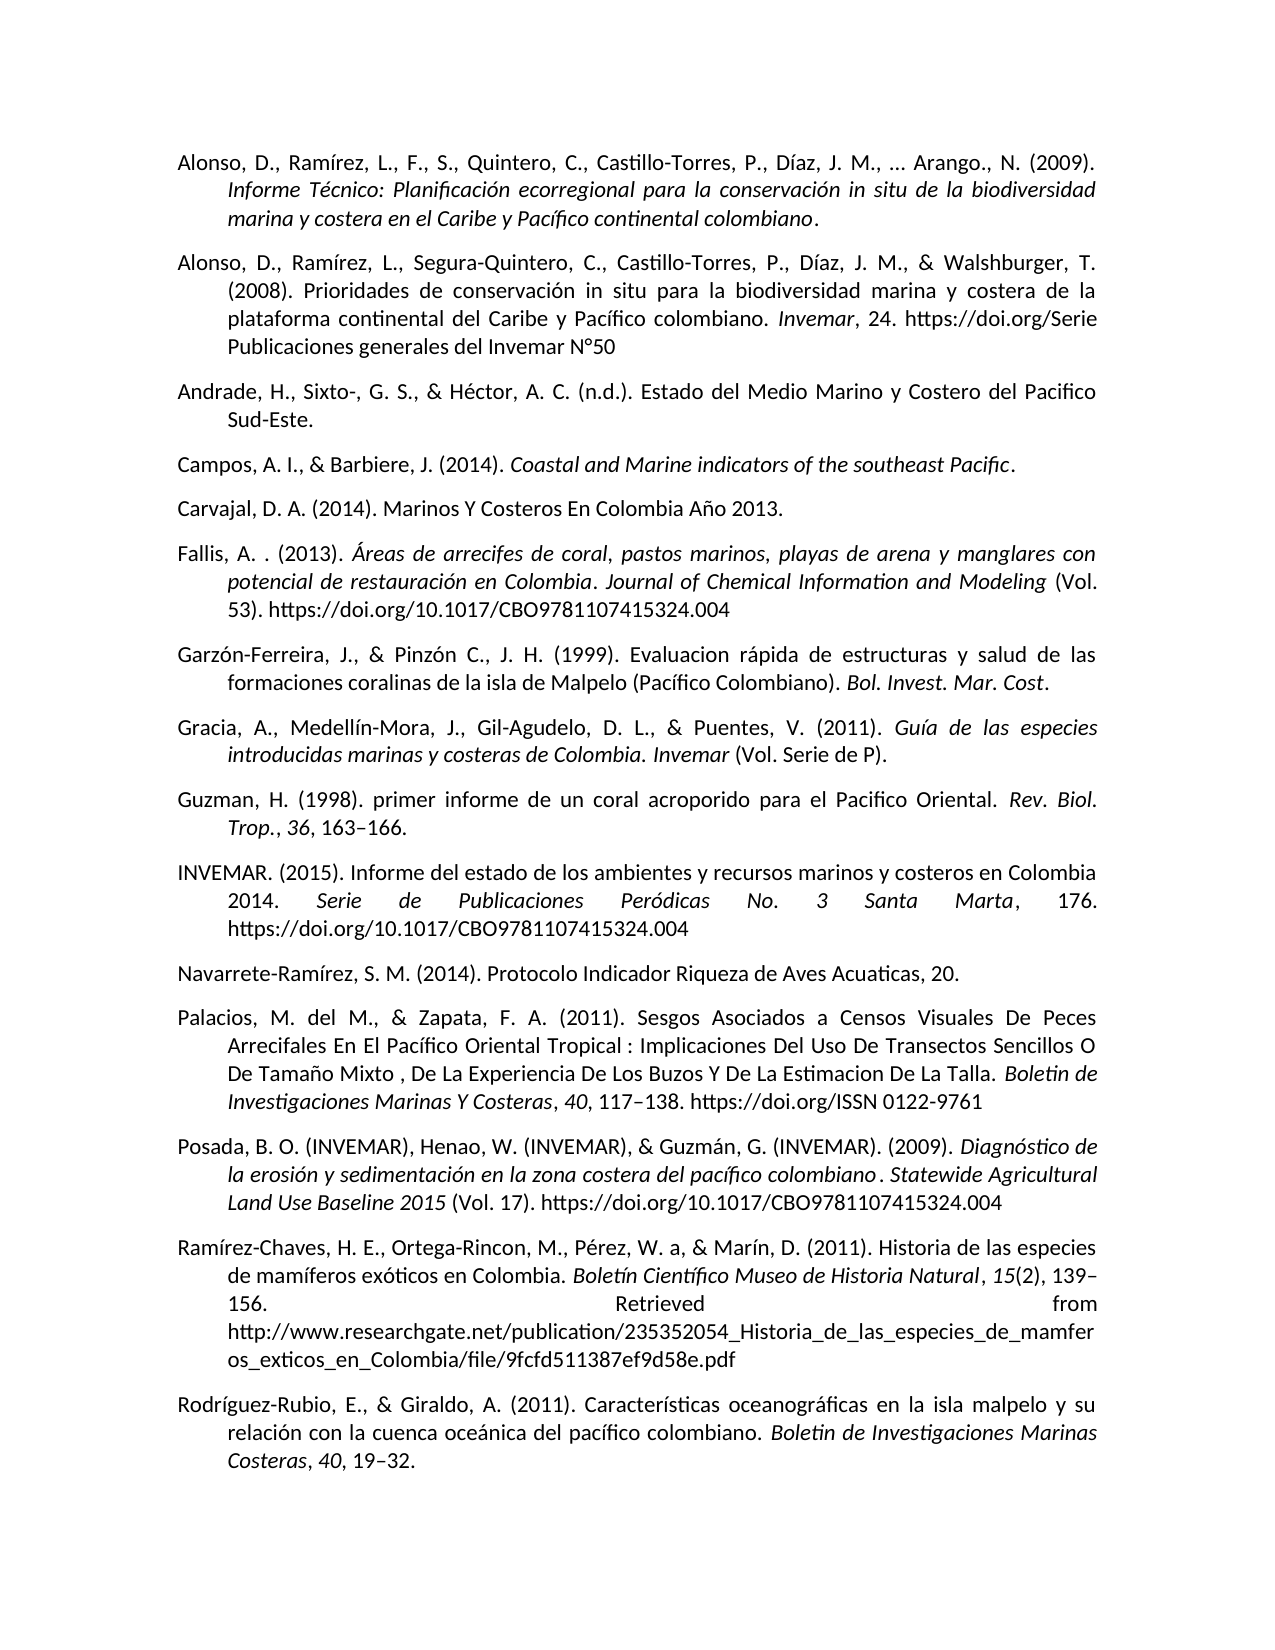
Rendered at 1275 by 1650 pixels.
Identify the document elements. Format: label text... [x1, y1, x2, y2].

text Alonso, D., Ramírez, L., F., S., Quintero, C., Castillo-Torres, P., Díaz, J. M., … Arango., N. (2009). Informe Técnico: Planificación ecorregional para la conservación in situ de la biodiversidad marina y costera en el Caribe y Pacífico continental colombiano. [177, 148, 1098, 232]
text Ramírez-Chaves, H. E., Ortega-Rincon, M., Pérez, W. a, & Marín, D. (2011). Historia de las especies de mamíferos exóticos en Colombia. Boletín Científico Museo de Historia Natural, 15(2), 139–156. Retrieved from http://www.researchgate.net/publication/235352054_Historia_de_las_especies_de_mamferos_exticos_en_Colombia/file/9fcfd511387ef9d58e.pdf [177, 1233, 1098, 1373]
text Navarrete-Ramírez, S. M. (2014). Protocolo Indicador Riqueza de Aves Acuaticas, 20. [177, 959, 1098, 987]
text Palacios, M. del M., & Zapata, F. A. (2011). Sesgos Asociados a Censos Visuales De Peces Arrecifales En El Pacífico Oriental Tropical : Implicaciones Del Uso De Transectos Sencillos O De Tamaño Mixto , De La Experiencia De Los Buzos Y De La Estimacion De La Talla. Boletin de Investigaciones Marinas Y Costeras, 40, 117–138. https://doi.org/ISSN 0122-9761 [177, 1003, 1098, 1116]
text Gracia, A., Medellín-Mora, J., Gil-Agudelo, D. L., & Puentes, V. (2011). Guía de las especies introducidas marinas y costeras de Colombia. Invemar (Vol. Serie de P). [177, 713, 1098, 769]
text INVEMAR. (2015). Informe del estado de los ambientes y recursos marinos y costeros en Colombia 2014. Serie de Publicaciones Peródicas No. 3 Santa Marta, 176. https://doi.org/10.1017/CBO9781107415324.004 [177, 858, 1098, 942]
text Alonso, D., Ramírez, L., Segura-Quintero, C., Castillo-Torres, P., Díaz, J. M., & Walshburger, T. (2008). Prioridades de conservación in situ para la biodiversidad marina y costera de la plataforma continental del Caribe y Pacífico colombiano. Invemar, 24. https://doi.org/Serie Publicaciones generales del Invemar N°50 [177, 248, 1098, 360]
text Andrade, H., Sixto-, G. S., & Héctor, A. C. (n.d.). Estado del Medio Marino y Costero del Pacifico Sud-Este. [177, 377, 1098, 433]
text Posada, B. O. (INVEMAR), Henao, W. (INVEMAR), & Guzmán, G. (INVEMAR). (2009). Diagnóstico de la erosión y sedimentación en la zona costera del pacífico colombiano. Statewide Agricultural Land Use Baseline 2015 (Vol. 17). https://doi.org/10.1017/CBO9781107415324.004 [177, 1132, 1098, 1216]
text Fallis, A. . (2013). Áreas de arrecifes de coral, pastos marinos, playas de arena y manglares con potencial de restauración en Colombia. Journal of Chemical Information and Modeling (Vol. 53). https://doi.org/10.1017/CBO9781107415324.004 [177, 539, 1098, 623]
text Guzman, H. (1998). primer informe de un coral acroporido para el Pacifico Oriental. Rev. Biol. Trop., 36, 163–166. [177, 785, 1098, 841]
text Carvajal, D. A. (2014). Marinos Y Costeros En Colombia Año 2013. [177, 494, 1098, 522]
text Campos, A. I., & Barbiere, J. (2014). Coastal and Marine indicators of the southeast Pacific. [177, 450, 1098, 478]
text Rodríguez-Rubio, E., & Giraldo, A. (2011). Características oceanográficas en la isla malpelo y su relación con la cuenca oceánica del pacífico colombiano. Boletin de Investigaciones Marinas Costeras, 40, 19–32. [177, 1390, 1098, 1474]
text Garzón-Ferreira, J., & Pinzón C., J. H. (1999). Evaluacion rápida de estructuras y salud de las formaciones coralinas de la isla de Malpelo (Pacífico Colombiano). Bol. Invest. Mar. Cost. [177, 640, 1098, 696]
